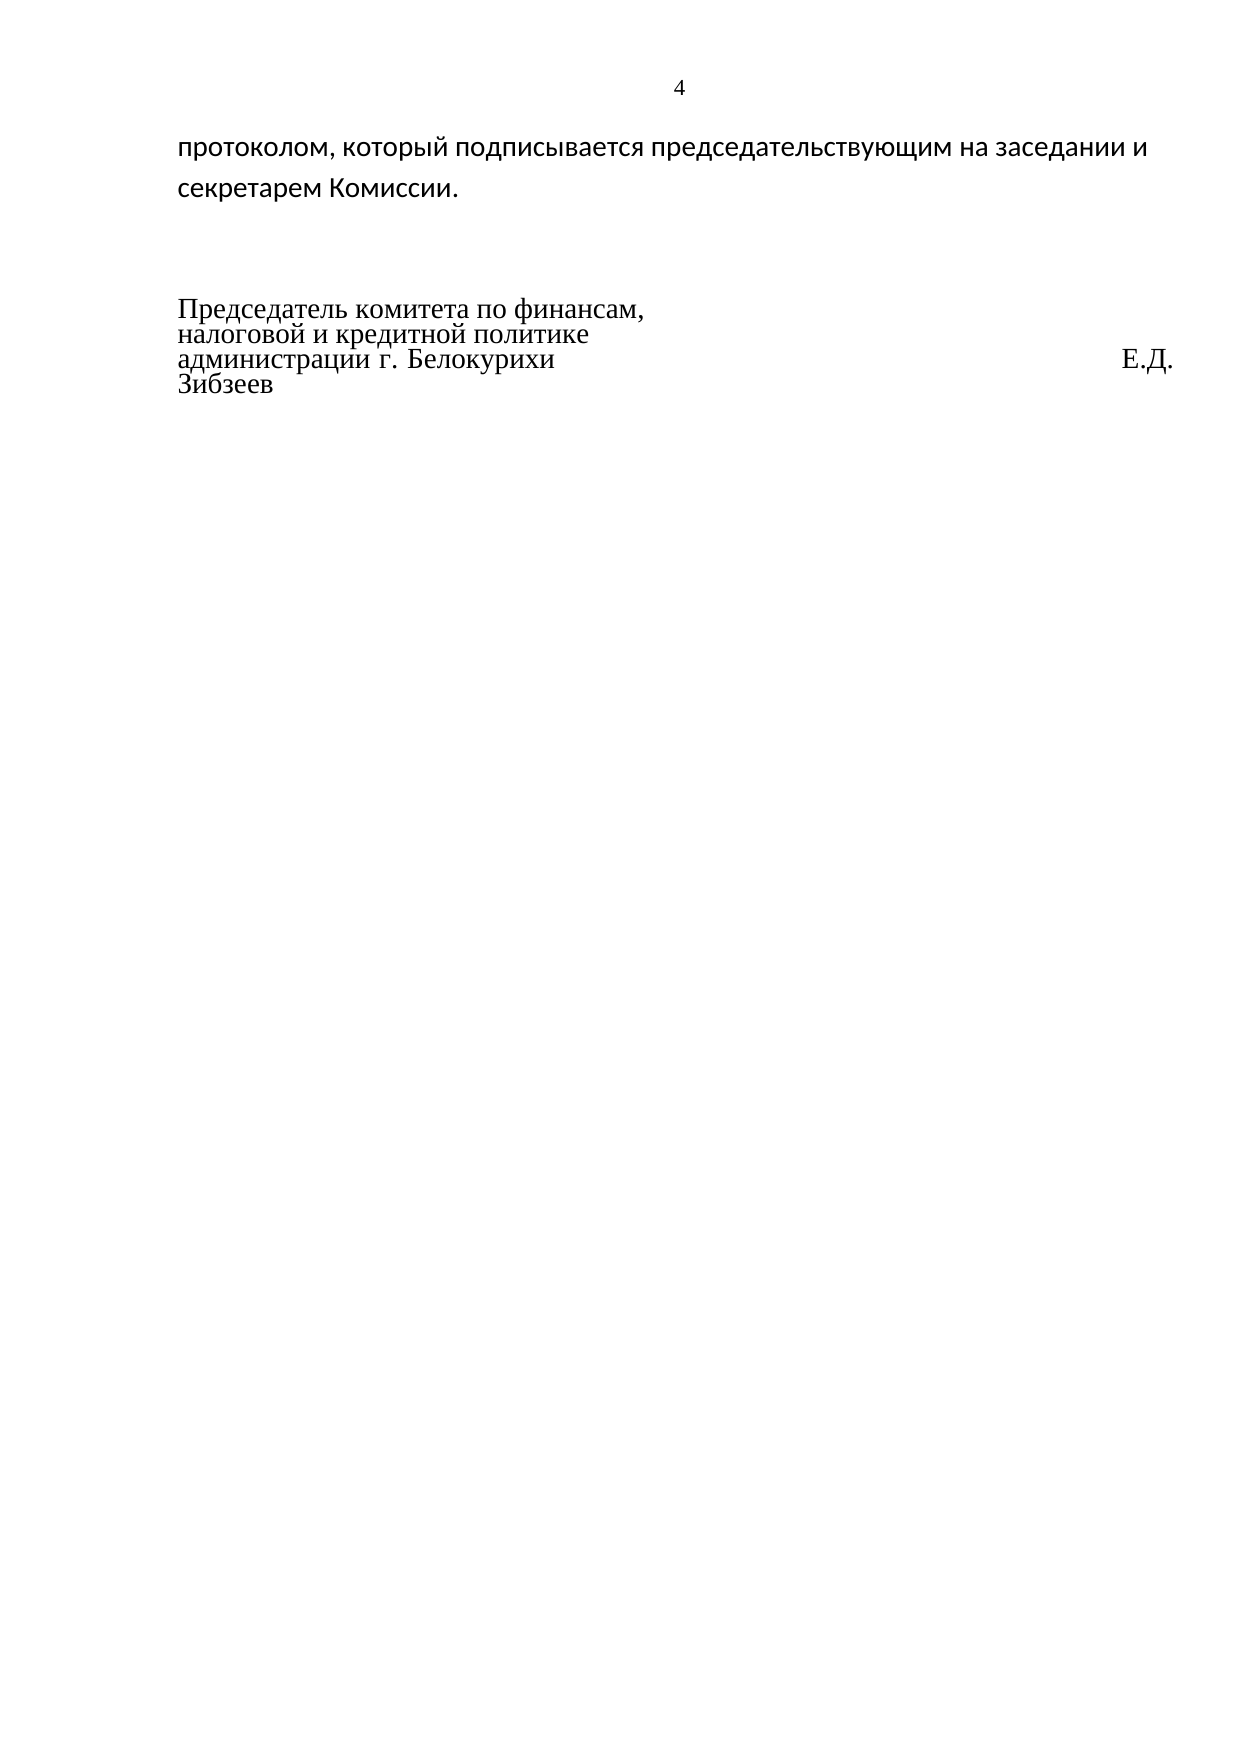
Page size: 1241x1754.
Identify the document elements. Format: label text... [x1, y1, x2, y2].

text Председатель комитета по финансам, [525, 298, 1181, 323]
text налоговой и кредитной политике [177, 323, 1181, 348]
text Председатель комитета по финансам, [177, 298, 522, 323]
text администрации г. Белокурихи Е.Д. Зибзеев [177, 348, 1181, 398]
